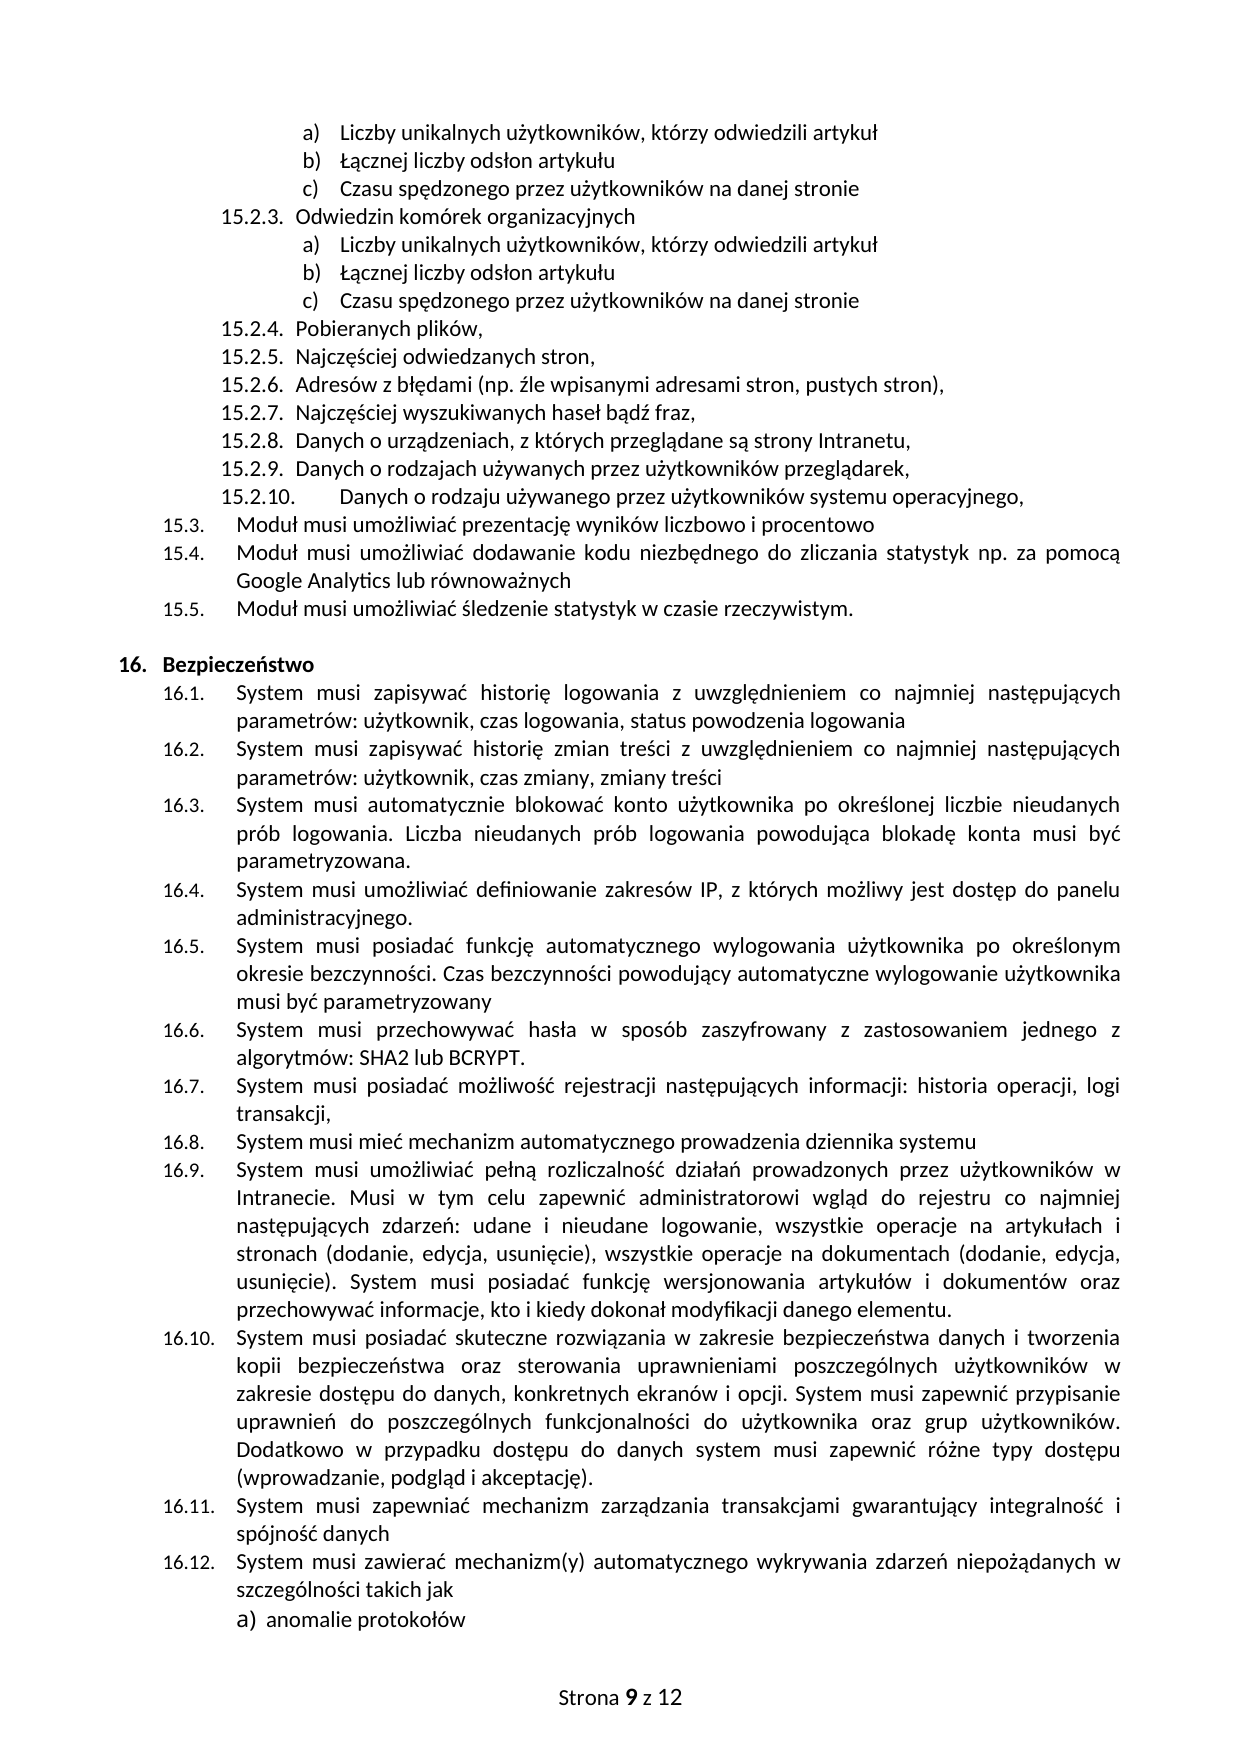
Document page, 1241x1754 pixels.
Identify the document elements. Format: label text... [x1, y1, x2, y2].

list System musi posiadać skuteczne rozwiązania w zakresie bezpieczeństwa danych i tworzenia kopii bezpieczeństwa oraz sterowania uprawnieniami poszczególnych użytkowników w zakresie dostępu do danych, konkretnych ekranów i opcji. System musi zapewnić przypisanie uprawnień do poszczególnych funkcjonalności do użytkownika oraz grup użytkowników. Dodatkowo w przypadku dostępu do danych system musi zapewnić różne typy dostępu (wprowadzanie, podgląd i akceptację). [162, 1323, 1122, 1491]
list Adresów z błędami (np. źle wpisanymi adresami stron, pustych stron), [220, 370, 1122, 398]
list Łącznej liczby odsłon artykułu [302, 146, 1122, 174]
list Bezpieczeństwo [118, 651, 1122, 678]
list System musi posiadać możliwość rejestracji następujących informacji: historia operacji, logi transakcji, [162, 1071, 1122, 1127]
list Łącznej liczby odsłon artykułu [302, 258, 1122, 286]
list System musi umożliwiać definiowanie zakresów IP, z których możliwy jest dostęp do panelu administracyjnego. [162, 875, 1122, 931]
list Czasu spędzonego przez użytkowników na danej stronie [302, 286, 1122, 314]
list System musi zapisywać historię zmian treści z uwzględnieniem co najmniej następujących parametrów: użytkownik, czas zmiany, zmiany treści [162, 734, 1122, 791]
list Danych o rodzaju używanego przez użytkowników systemu operacyjnego, [220, 482, 1122, 510]
list System musi automatycznie blokować konto użytkownika po określonej liczbie nieudanych prób logowania. Liczba nieudanych prób logowania powodująca blokadę konta musi być parametryzowana. [162, 791, 1122, 875]
list Moduł musi umożliwiać śledzenie statystyk w czasie rzeczywistym. [162, 594, 1122, 622]
list System musi posiadać funkcję automatycznego wylogowania użytkownika po określonym okresie bezczynności. Czas bezczynności powodujący automatyczne wylogowanie użytkownika musi być parametryzowany [162, 931, 1122, 1015]
list Moduł musi umożliwiać dodawanie kodu niezbędnego do zliczania statystyk np. za pomocą Google Analytics lub równoważnych [162, 538, 1122, 594]
list Moduł musi umożliwiać prezentację wyników liczbowo i procentowo [162, 510, 1122, 538]
list Najczęściej wyszukiwanych haseł bądź fraz, [220, 398, 1122, 426]
list Odwiedzin komórek organizacyjnych [220, 202, 1122, 230]
list Pobieranych plików, [220, 314, 1122, 342]
list Najczęściej odwiedzanych stron, [220, 342, 1122, 370]
list System musi zapisywać historię logowania z uwzględnieniem co najmniej następujących parametrów: użytkownik, czas logowania, status powodzenia logowania [162, 678, 1122, 734]
list Danych o rodzajach używanych przez użytkowników przeglądarek, [220, 454, 1122, 482]
list Liczby unikalnych użytkowników, którzy odwiedzili artykuł [302, 230, 1122, 258]
list System musi zapewniać mechanizm zarządzania transakcjami gwarantujący integralność i spójność danych [162, 1491, 1122, 1547]
list System musi zawierać mechanizm(y) automatycznego wykrywania zdarzeń niepożądanych w szczególności takich jak [162, 1547, 1122, 1603]
list Danych o urządzeniach, z których przeglądane są strony Intranetu, [220, 426, 1122, 454]
list Liczby unikalnych użytkowników, którzy odwiedzili artykuł [302, 118, 1122, 146]
list System musi mieć mechanizm automatycznego prowadzenia dziennika systemu [162, 1127, 1122, 1155]
list System musi umożliwiać pełną rozliczalność działań prowadzonych przez użytkowników w Intranecie. Musi w tym celu zapewnić administratorowi wgląd do rejestru co najmniej następujących zdarzeń: udane i nieudane logowanie, wszystkie operacje na artykułach i stronach (dodanie, edycja, usunięcie), wszystkie operacje na dokumentach (dodanie, edycja, usunięcie). System musi posiadać funkcję wersjonowania artykułów i dokumentów oraz przechowywać informacje, kto i kiedy dokonał modyfikacji danego elementu. [162, 1155, 1122, 1323]
list Czasu spędzonego przez użytkowników na danej stronie [302, 174, 1122, 202]
list anomalie protokołów [236, 1603, 1122, 1634]
list System musi przechowywać hasła w sposób zaszyfrowany z zastosowaniem jednego z algorytmów: SHA2 lub BCRYPT. [162, 1015, 1122, 1071]
